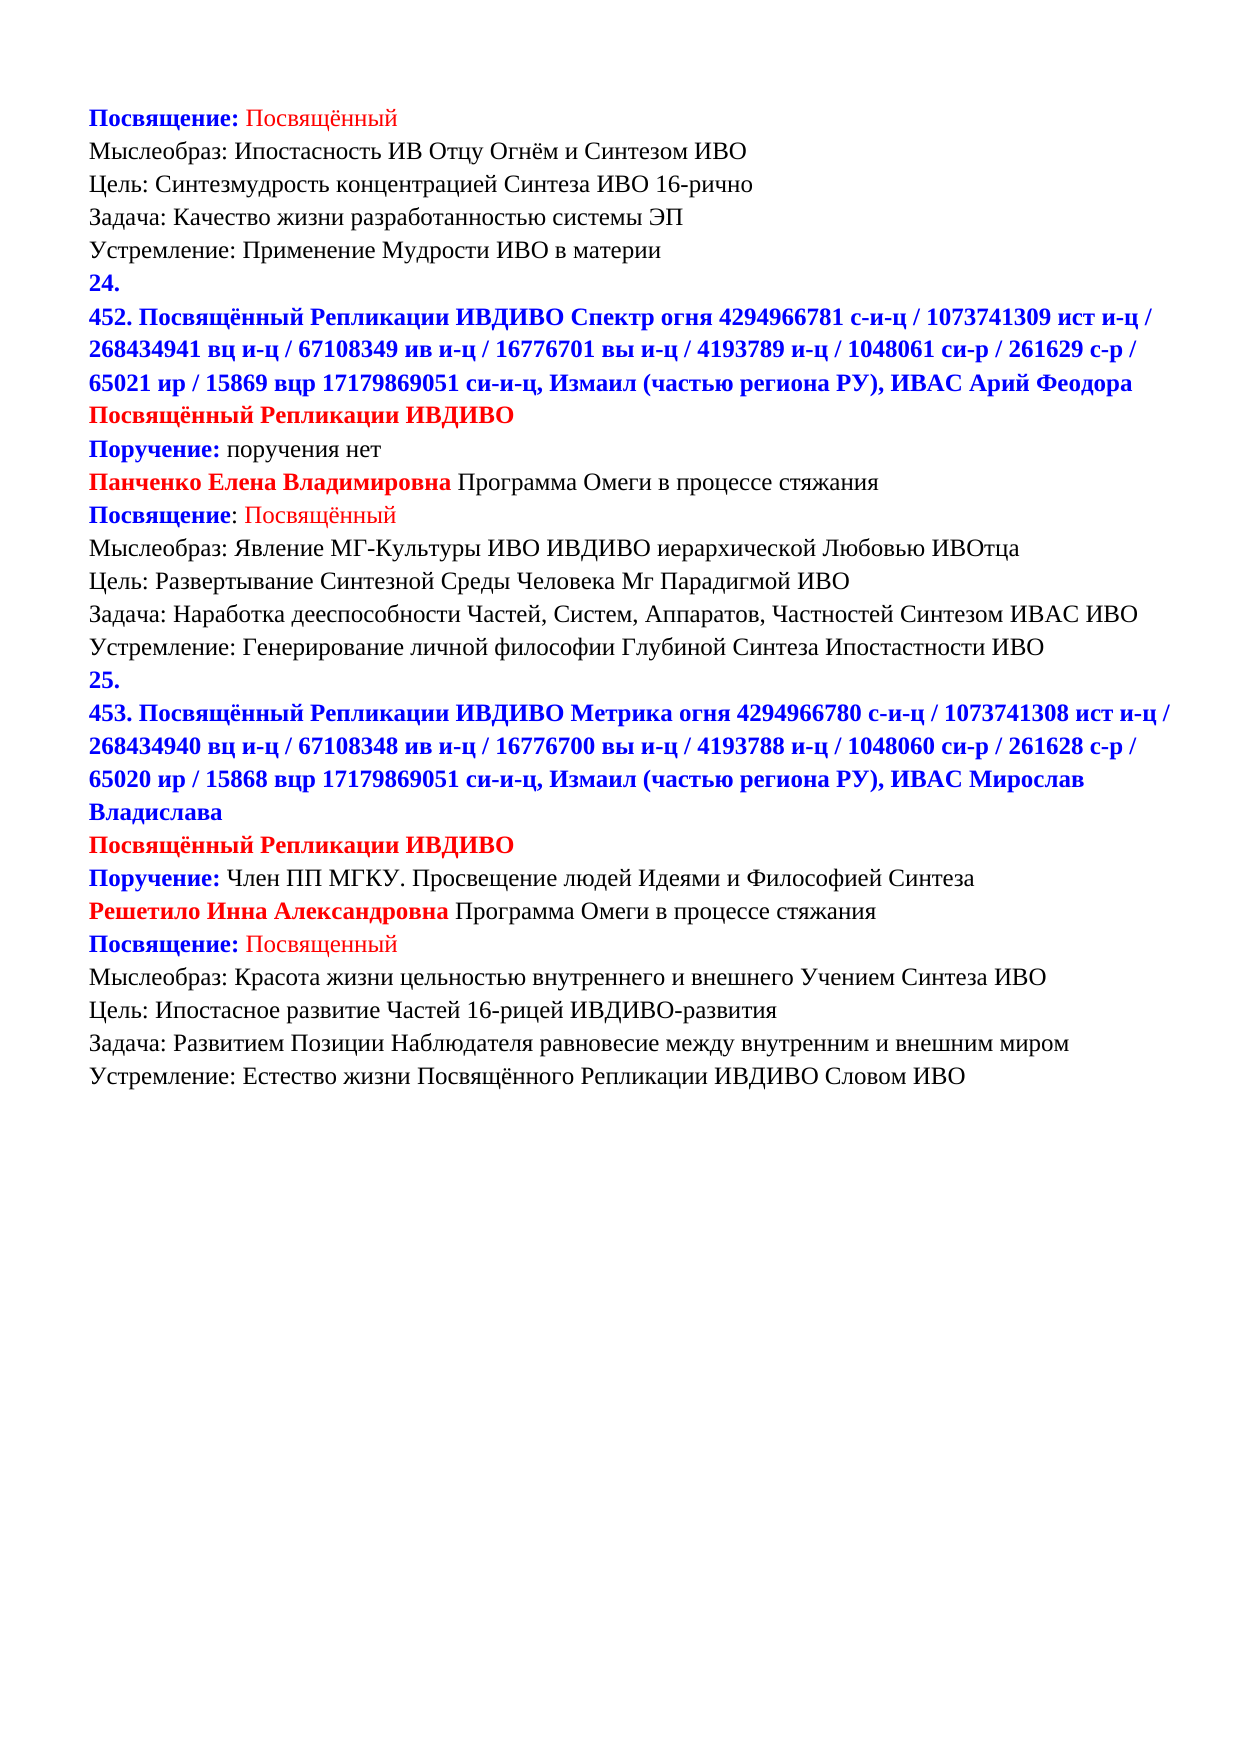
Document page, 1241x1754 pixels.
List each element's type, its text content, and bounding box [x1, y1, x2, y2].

text Цель: Синтезмудрость концентрацией Синтеза ИВО 16-рично [89, 169, 1197, 198]
text Поручение: поручения нет [89, 434, 1197, 462]
text Мыслеобраз: Ипостасность ИВ Отцу Огнём и Синтезом ИВО [89, 136, 1197, 165]
text Задача: Наработка дееспособности Частей, Систем, Аппаратов, Частностей Синтезом ИВАС ИВО [89, 599, 1197, 627]
text Устремление: Применение Мудрости ИВО в материи [89, 236, 1197, 264]
text 24. [89, 268, 1197, 297]
text Посвящённый Репликации ИВДИВО [89, 401, 1197, 429]
text Устремление: Генерирование личной философии Глубиной Синтеза Ипостастности ИВО [89, 632, 1197, 661]
text Панченко Елена Владимировна Программа Омеги в процессе стяжания [89, 467, 1197, 495]
text Цель: Развертывание Синтезной Среды Человека Мг Парадигмой ИВО [89, 566, 1197, 594]
text Цель: Ипостасное развитие Частей 16-рицей ИВДИВО-развития [89, 995, 1197, 1024]
text 25. [89, 665, 1197, 693]
text Поручение: Член ПП МГКУ. Просвещение людей Идеями и Философией Синтеза [89, 863, 1197, 892]
text Посвящение: Посвящённый [89, 103, 1197, 132]
text Посвящение: Посвящённый [89, 500, 1197, 528]
text 452. Посвящённый Репликации ИВДИВО Спектр огня 4294966781 с-и-ц / 1073741309 ист и-ц / 268434941 вц и-ц / 67108349 ив и-ц / 16776701 вы и-ц / 4193789 и-ц / 1048061 си-р / 261629 с-р / 65021 ир / 15869 вцр 17179869051 си-и-ц, Измаил (частью региона РУ), ИВАС Арий Феодора [89, 302, 1197, 396]
text Решетило Инна Александровна Программа Омеги в процессе стяжания [89, 896, 1197, 925]
text Задача: Качество жизни разработанностью системы ЭП [89, 202, 1197, 231]
text 453. Посвящённый Репликации ИВДИВО Метрика огня 4294966780 с-и-ц / 1073741308 ист и-ц / 268434940 вц и-ц / 67108348 ив и-ц / 16776700 вы и-ц / 4193788 и-ц / 1048060 си-р / 261628 с-р / 65020 ир / 15868 вцр 17179869051 си-и-ц, Измаил (частью региона РУ), ИВАС Мирослав Владислава [89, 698, 1197, 826]
text Мыслеобраз: Явление МГ-Культуры ИВО ИВДИВО иерархической Любовью ИВОтца [89, 533, 1197, 561]
text Посвящение: Посвященный [89, 929, 1197, 958]
text Устремление: Естество жизни Посвящённого Репликации ИВДИВО Словом ИВО [89, 1061, 1197, 1090]
text Задача: Развитием Позиции Наблюдателя равновесие между внутренним и внешним миром [89, 1028, 1197, 1057]
text Посвящённый Репликации ИВДИВО [89, 830, 1197, 859]
text Мыслеобраз: Красота жизни цельностью внутреннего и внешнего Учением Синтеза ИВО [89, 962, 1197, 991]
